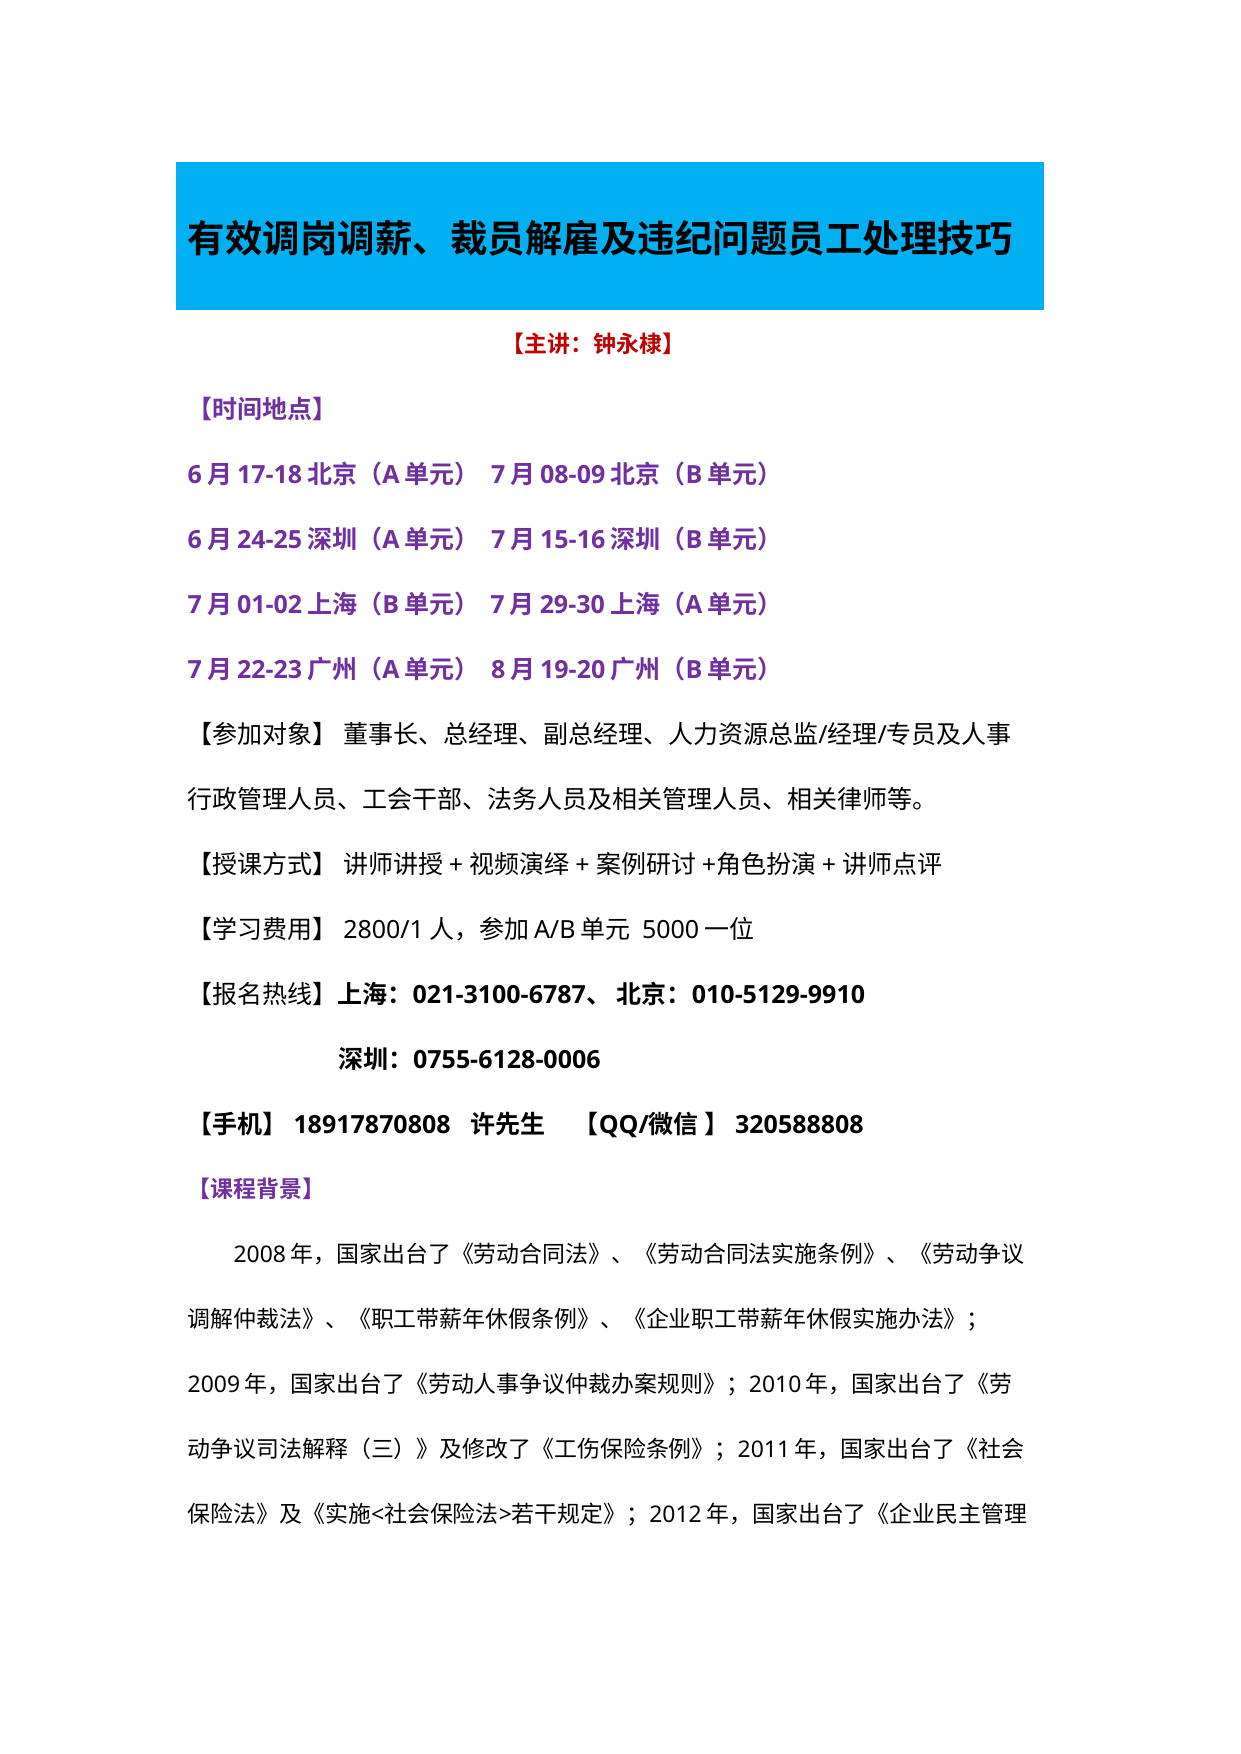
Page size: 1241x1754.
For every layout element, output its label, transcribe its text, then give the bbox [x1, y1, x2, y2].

table_cell 【时间地点】 6月17-18北京（A单元） 7月08-09北京（B单元） 6月24-25深圳（A单元） 7月15-16深圳（B单元） 7月01-02上海（B单元） 7月29-30上海（A单元） 7月22-23广州（A单元） 8月19-20广州（B单元） [176, 375, 1044, 700]
table_cell 【手机】 18917870808 许先生 【QQ/微信 】 320588808 [176, 1090, 1044, 1155]
table_cell 【课程背景】 [176, 1155, 1044, 1220]
table_cell 【参加对象】 董事长、总经理、副总经理、人力资源总监/经理/专员及人事行政管理人员、工会干部、法务人员及相关管理人员、相关律师等。 [176, 700, 1044, 830]
table_cell 【学习费用】 2800/1人，参加A/B单元 5000一位 [176, 895, 1044, 960]
table_cell 【授课方式】 讲师讲授 + 视频演绎 + 案例研讨 +角色扮演 + 讲师点评 [176, 830, 1044, 895]
table_cell 【报名热线】上海：021-3100-6787、 北京：010-5129-9910 深圳：0755-6128-0006 [176, 960, 1044, 1090]
table_header 有效调岗调薪、裁员解雇及违纪问题员工处理技巧 [176, 162, 1044, 310]
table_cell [176, 1220, 1044, 1545]
table_cell 【主讲：钟永棣】 [176, 310, 1044, 375]
